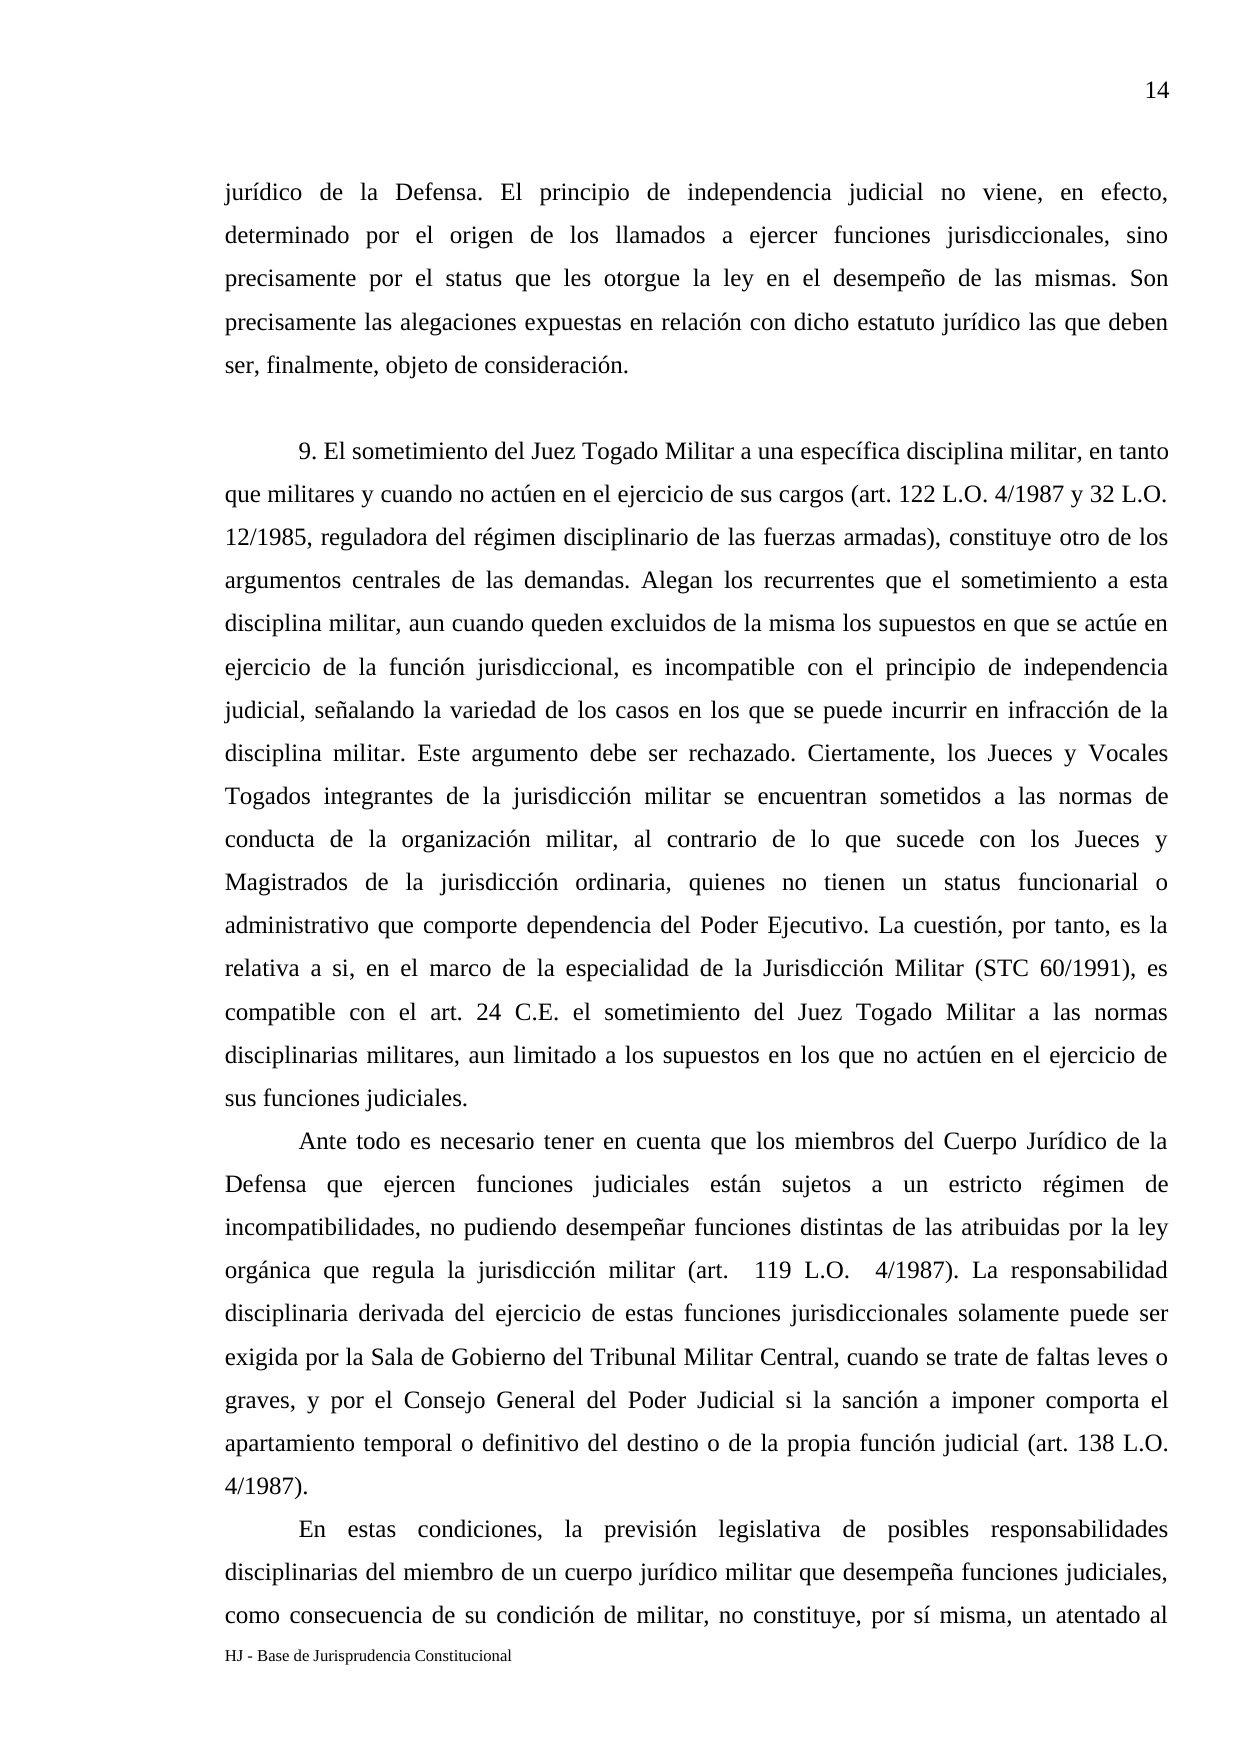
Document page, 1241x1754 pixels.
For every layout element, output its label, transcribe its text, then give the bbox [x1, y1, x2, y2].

text Ante todo es necesario tener en cuenta que los miembros del Cuerpo Jurídico de la Defensa que ejercen funciones judiciales están sujetos a un estricto régimen de incompatibilidades, no pudiendo desempeñar funciones distintas de las atribuidas por la ley orgánica que regula la jurisdicción militar (art. 119 L.O. 4/1987). La responsabilidad disciplinaria derivada del ejercicio de estas funciones jurisdiccionales solamente puede ser exigida por la Sala de Gobierno del Tribunal Militar Central, cuando se trate de faltas leves o graves, y por el Consejo General del Poder Judicial si la sanción a imponer comporta el apartamiento temporal o definitivo del destino o de la propia función judicial (art. 138 L.O. 4/1987). [224, 1126, 1169, 1500]
text 9. El sometimiento del Juez Togado Militar a una específica disciplina militar, en tanto que militares y cuando no actúen en el ejercicio de sus cargos (art. 122 L.O. 4/1987 y 32 L.O. 12/1985, reguladora del régimen disciplinario de las fuerzas armadas), constituye otro de los argumentos centrales de las demandas. Alegan los recurrentes que el sometimiento a esta disciplina militar, aun cuando queden excluidos de la misma los supuestos en que se actúe en ejercicio de la función jurisdiccional, es incompatible con el principio de independencia judicial, señalando la variedad de los casos en los que se puede incurrir en infracción de la disciplina militar. Este argumento debe ser rechazado. Ciertamente, los Jueces y Vocales Togados integrantes de la jurisdicción militar se encuentran sometidos a las normas de conducta de la organización militar, al contrario de lo que sucede con los Jueces y Magistrados de la jurisdicción ordinaria, quienes no tienen un status funcionarial o administrativo que comporte dependencia del Poder Ejecutivo. La cuestión, por tanto, es la relativa a si, en el marco de la especialidad de la Jurisdicción Militar (STC 60/1991), es compatible con el art. 24 C.E. el sometimiento del Juez Togado Militar a las normas disciplinarias militares, aun limitado a los supuestos en los que no actúen en el ejercicio de sus funciones judiciales. [224, 436, 1169, 1112]
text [224, 177, 1169, 378]
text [224, 1514, 1169, 1629]
